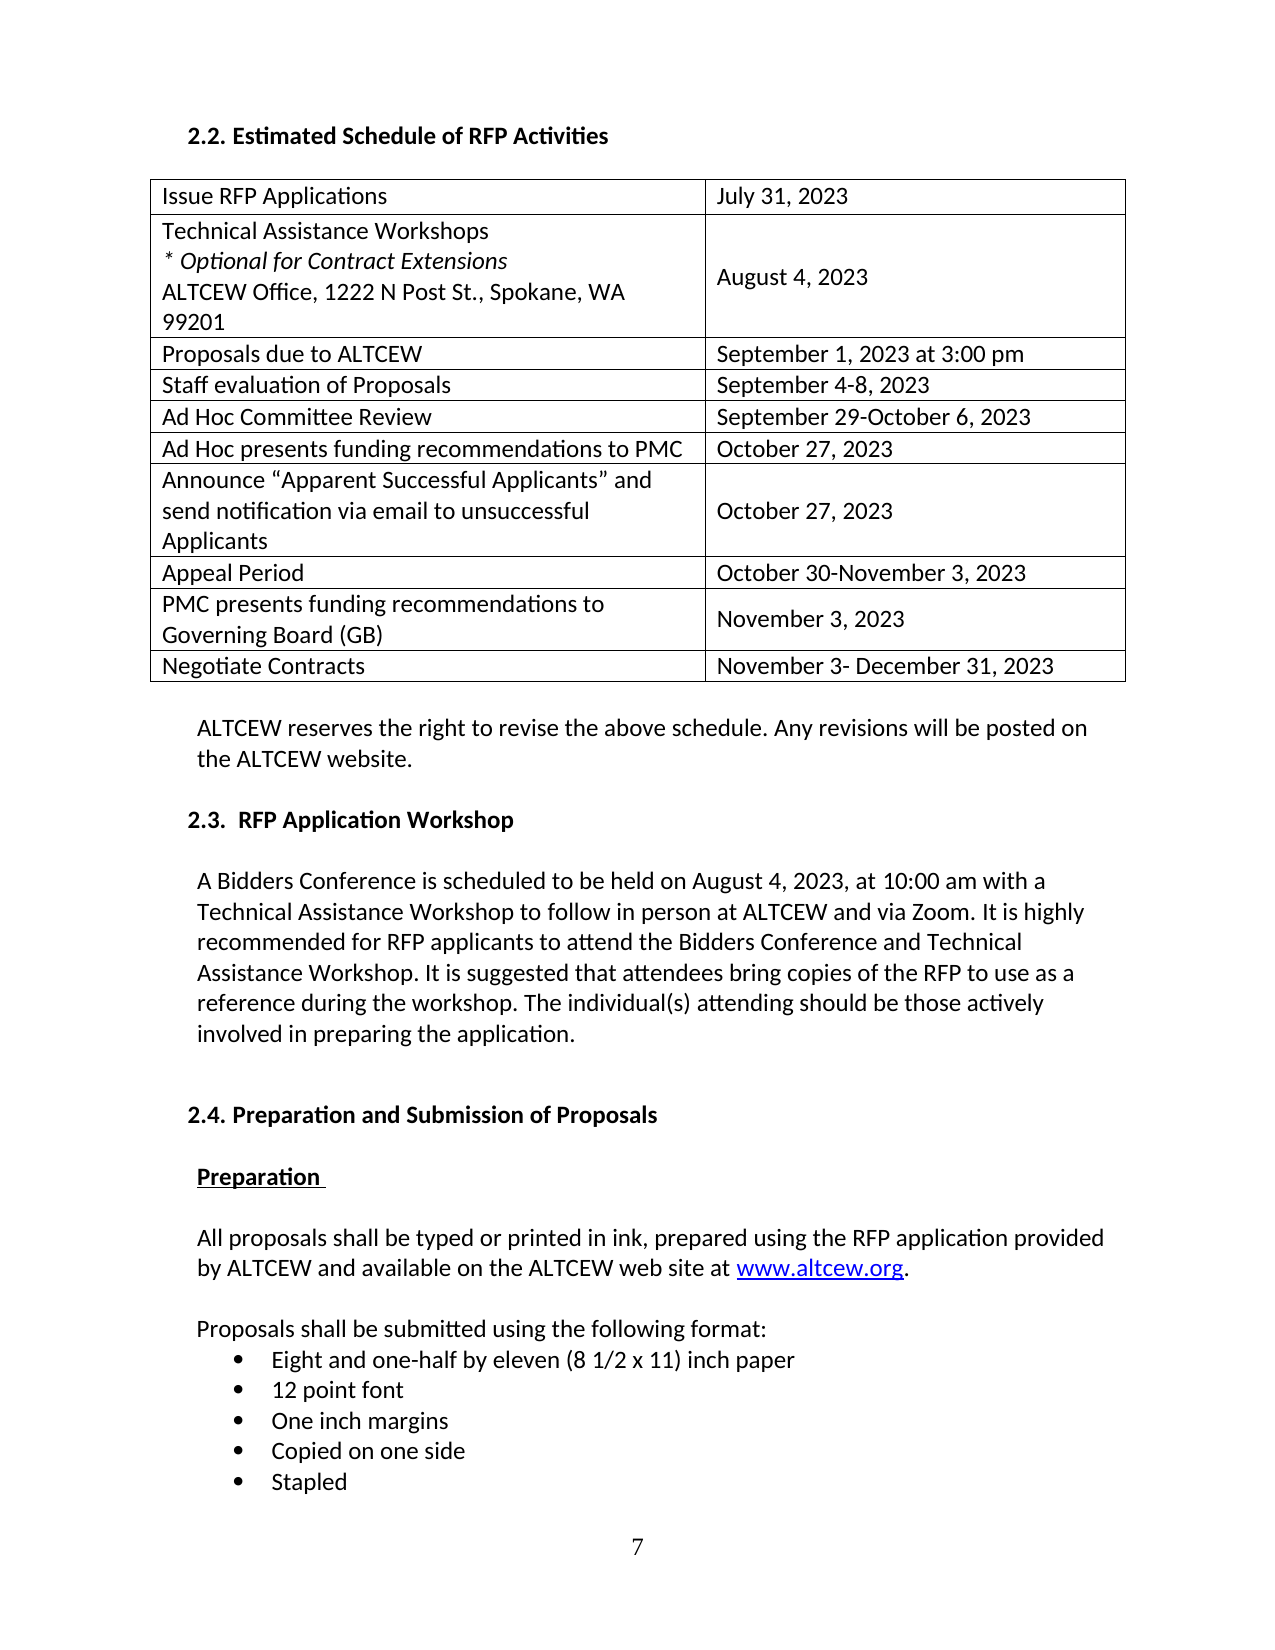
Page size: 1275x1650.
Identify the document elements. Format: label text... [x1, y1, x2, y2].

subtitle Estimated Schedule of RFP Activities [187, 120, 1125, 151]
subtitle RFP Application Workshop [187, 804, 1125, 835]
table_cell Appeal Period [151, 557, 705, 587]
subtitle Preparation and Submission of Proposals [187, 1100, 1125, 1130]
text ALTCEW reserves the right to revise the above schedule. Any revisions will be posted on the ALTCEW website. [197, 713, 1125, 774]
table_header Issue RFP Applications [151, 180, 705, 214]
table_cell Staff evaluation of Proposals [151, 370, 705, 400]
list Stapled [234, 1466, 1125, 1496]
list Copied on one side [234, 1435, 1125, 1466]
text All proposals shall be typed or printed in ink, prepared using the RFP application provided by ALTCEW and available on the ALTCEW web site at www.altcew.org. [197, 1222, 1125, 1283]
table_cell Ad Hoc Committee Review [151, 401, 705, 432]
table_cell September 29-October 6, 2023 [706, 401, 1125, 432]
table_cell Ad Hoc presents funding recommendations to PMC [151, 433, 705, 463]
table_cell October 27, 2023 [706, 464, 1125, 556]
table_cell Proposals due to ALTCEW [151, 338, 705, 368]
list Eight and one-half by eleven (8 1/2 x 11) inch paper [234, 1344, 1125, 1374]
text Preparation [197, 1161, 1125, 1191]
table_cell August 4, 2023 [706, 215, 1125, 337]
table_cell November 3- December 31, 2023 [706, 651, 1125, 681]
table_cell October 27, 2023 [706, 433, 1125, 463]
list One inch margins [234, 1405, 1125, 1435]
table_cell October 30-November 3, 2023 [706, 557, 1125, 587]
table_header July 31, 2023 [706, 180, 1125, 214]
table_cell Announce “Apparent Successful Applicants” and send notification via email to unsuccessful Applicants [151, 464, 705, 556]
text Proposals shall be submitted using the following format: [150, 1313, 1125, 1344]
table_cell September 4-8, 2023 [706, 370, 1125, 400]
table_cell Technical Assistance Workshops * Optional for Contract Extensions ALTCEW Office, 1222 N Post St., Spokane, WA 99201 [151, 215, 705, 337]
table_cell November 3, 2023 [706, 589, 1125, 649]
list 12 point font [234, 1374, 1125, 1405]
table_cell PMC presents funding recommendations to Governing Board (GB) [151, 589, 705, 649]
table_cell Negotiate Contracts [151, 651, 705, 681]
text A Bidders Conference is scheduled to be held on August 4, 2023, at 10:00 am with a Technical Assistance Workshop to follow in person at ALTCEW and via Zoom. It is highly recommended for RFP applicants to attend the Bidders Conference and Technical Assistance Workshop. It is suggested that attendees bring copies of the RFP to use as a reference during the workshop. The individual(s) attending should be those actively involved in preparing the application. [197, 865, 1125, 1048]
table_cell September 1, 2023 at 3:00 pm [706, 338, 1125, 368]
